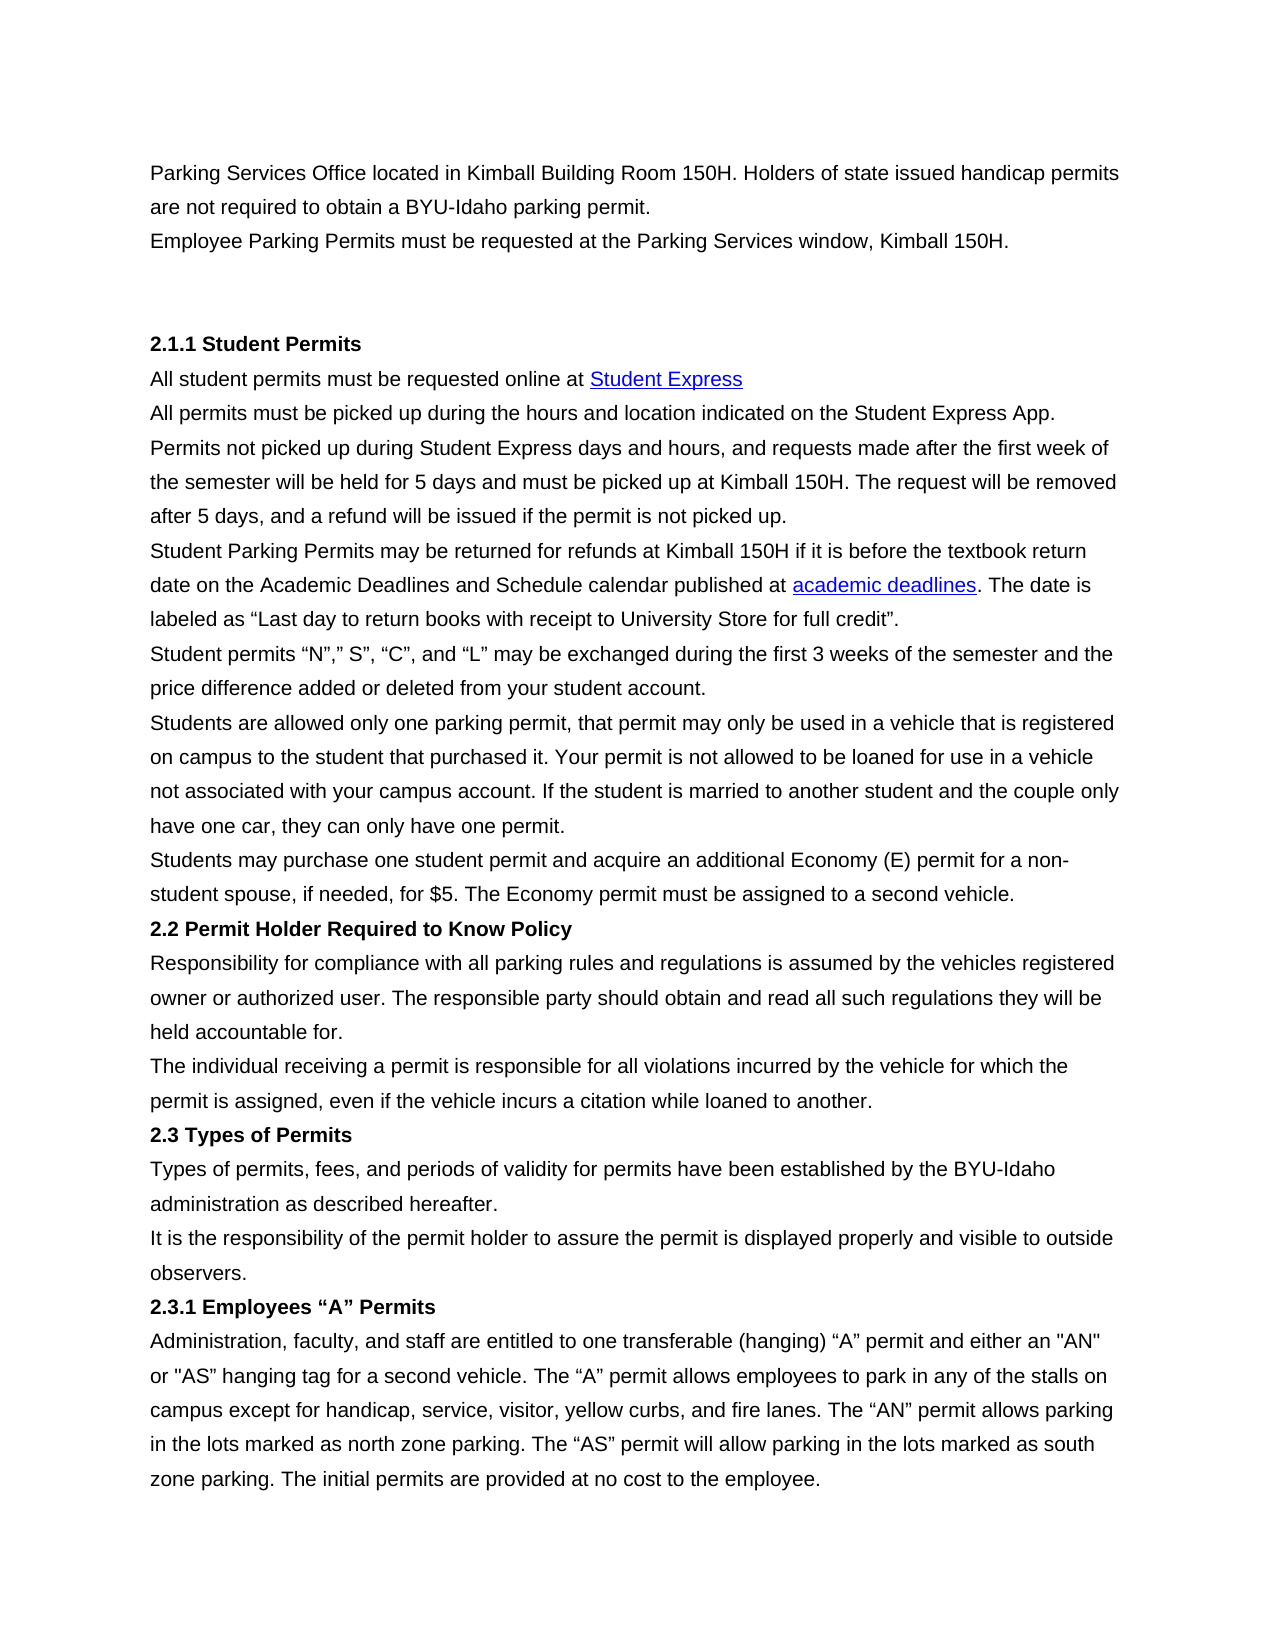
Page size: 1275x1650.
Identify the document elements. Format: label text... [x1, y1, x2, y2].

text 2.1.1 Student Permits [150, 322, 1125, 356]
text All permits must be picked up during the hours and location indicated on the Student Express App. Permits not picked up during Student Express days and hours, and requests made after the first week of the semester will be held for 5 days and must be picked up at Kimball 150H. The request will be removed after 5 days, and a refund will be issued if the permit is not picked up. [150, 391, 1125, 528]
text The individual receiving a permit is responsible for all violations incurred by the vehicle for which the permit is assigned, even if the vehicle incurs a citation while loaned to another. [150, 1044, 1125, 1112]
text Responsibility for compliance with all parking rules and regulations is assumed by the vehicles registered owner or authorized user. The responsible party should obtain and read all such regulations they will be held accountable for. [150, 941, 1125, 1044]
text 2.2 Permit Holder Required to Know Policy [150, 906, 1125, 941]
text Students are allowed only one parking permit, that permit may only be used in a vehicle that is registered on campus to the student that purchased it. Your permit is not allowed to be loaned for use in a vehicle not associated with your campus account. If the student is married to another student and the couple only have one car, they can only have one permit. Students may purchase one student permit and acquire an additional Economy (E) permit for a non-student spouse, if needed, for $5. The Economy permit must be assigned to a second vehicle. [150, 700, 1125, 906]
text Administration, faculty, and staff are entitled to one transferable (hanging) “A” permit and either an "AN" or "AS” hanging tag for a second vehicle. The “A” permit allows employees to park in any of the stalls on campus except for handicap, service, visitor, yellow curbs, and fire lanes. The “AN” permit allows parking in the lots marked as north zone parking. The “AS” permit will allow parking in the lots marked as south zone parking. The initial permits are provided at no cost to the employee. [150, 1319, 1125, 1491]
text Employee Parking Permits must be requested at the Parking Services window, Kimball 150H. [150, 219, 1125, 253]
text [150, 150, 1125, 219]
text 2.3 Types of Permits [150, 1112, 1125, 1147]
text Student Parking Permits may be returned for refunds at Kimball 150H if it is before the textbook return date on the Academic Deadlines and Schedule calendar published at academic deadlines. The date is labeled as “Last day to return books with receipt to University Store for full credit”. [150, 528, 1125, 631]
text 2.3.1 Employees “A” Permits [150, 1284, 1125, 1319]
text Types of permits, fees, and periods of validity for permits have been established by the BYU-Idaho administration as described hereafter. [150, 1147, 1125, 1216]
text Student permits “N”,” S”, “C”, and “L” may be exchanged during the first 3 weeks of the semester and the price difference added or deleted from your student account. [150, 631, 1125, 700]
text It is the responsibility of the permit holder to assure the permit is displayed properly and visible to outside observers. [150, 1216, 1125, 1284]
text All student permits must be requested online at Student Express [150, 356, 1125, 391]
